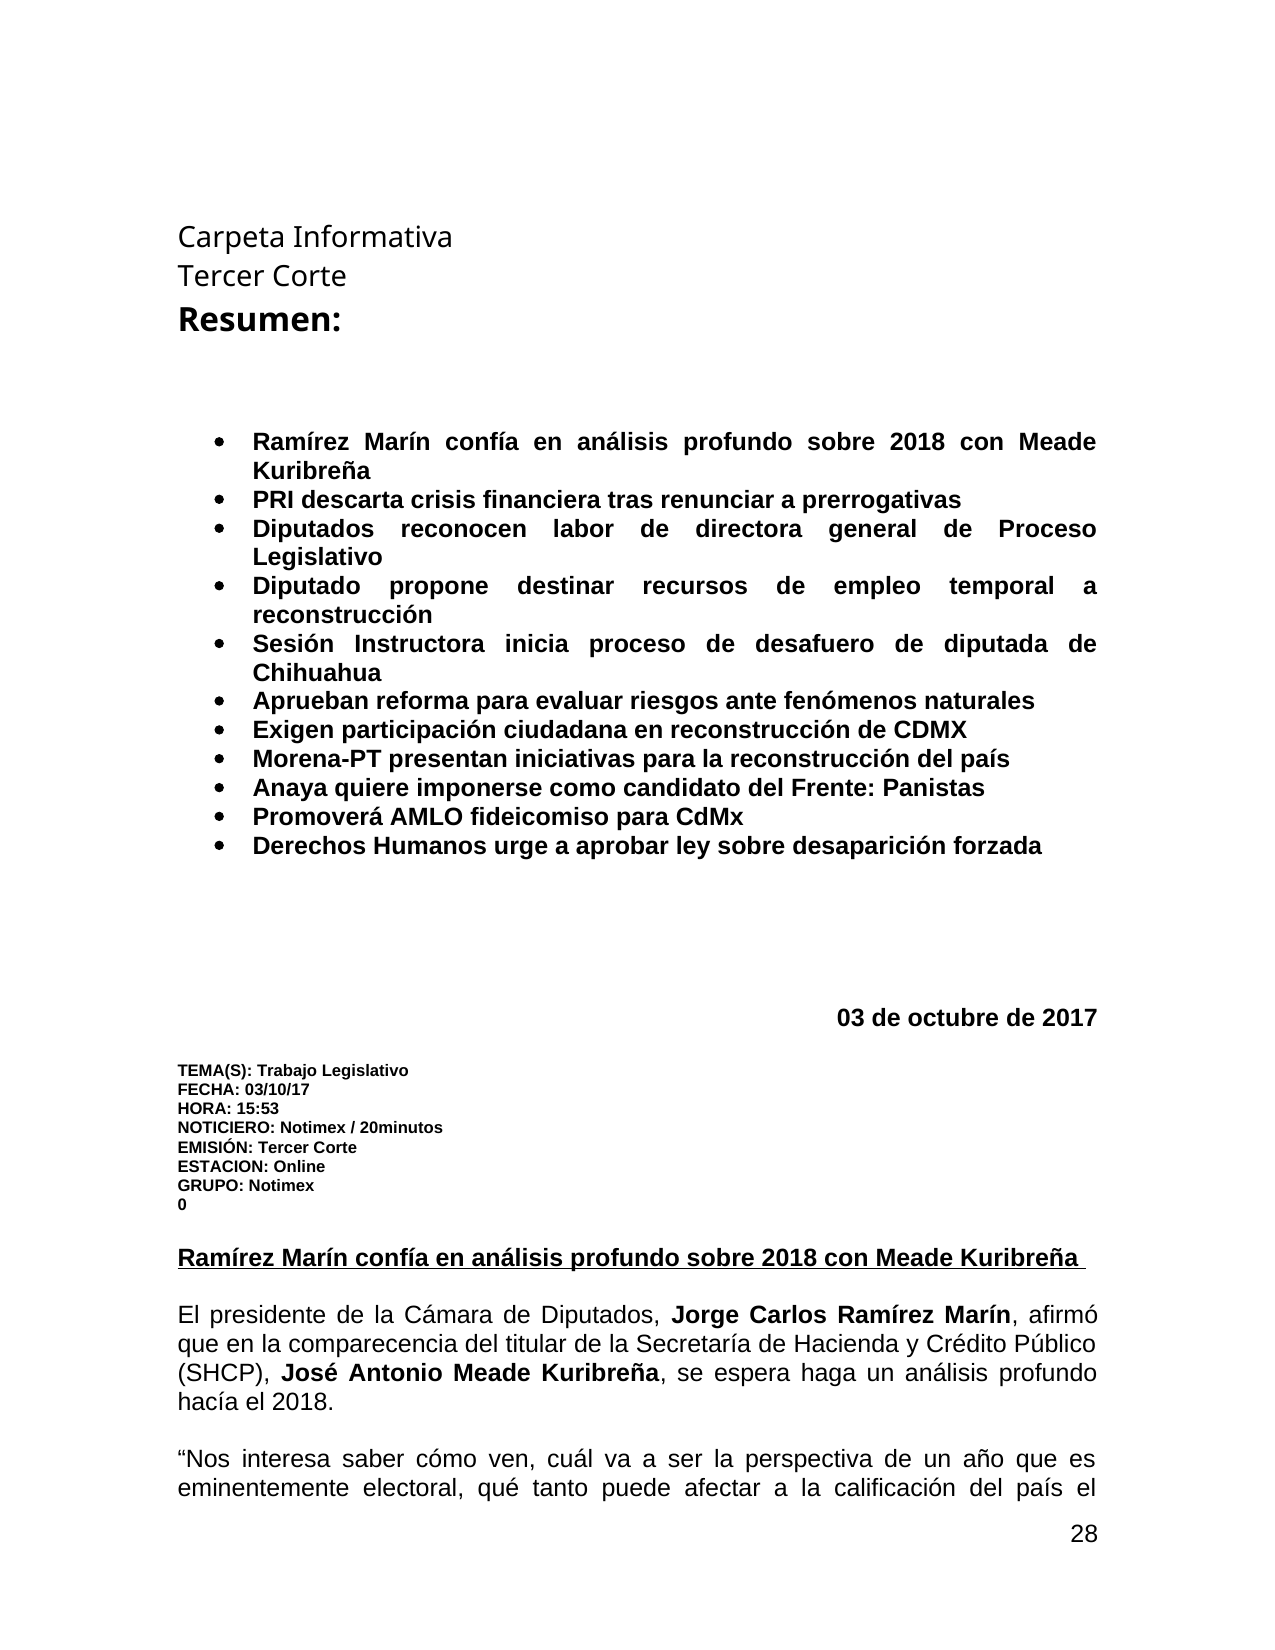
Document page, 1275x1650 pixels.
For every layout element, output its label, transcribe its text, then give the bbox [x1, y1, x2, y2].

text GRUPO: Notimex [177, 1176, 1098, 1195]
text 03 de octubre de 2017 [177, 1003, 1098, 1032]
text TEMA(S): Trabajo Legislativo [177, 1061, 1098, 1080]
list Diputados reconocen labor de directora general de Proceso Legislativo [215, 513, 1098, 571]
list Exigen participación ciudadana en reconstrucción de CDMX [215, 715, 1098, 744]
list Anaya quiere imponerse como candidato del Frente: Panistas [215, 773, 1098, 802]
list Aprueban reforma para evaluar riesgos ante fenómenos naturales [215, 686, 1098, 715]
text Carpeta Informativa [177, 216, 1098, 256]
text Resumen: [177, 295, 1098, 341]
list PRI descarta crisis financiera tras renunciar a prerrogativas [215, 485, 1098, 513]
text 0 [177, 1195, 1098, 1214]
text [177, 1444, 1098, 1502]
text HORA: 15:53 [177, 1099, 1098, 1118]
text El presidente de la Cámara de Diputados, Jorge Carlos Ramírez Marín, afirmó que en la comparecencia del titular de la Secretaría de Hacienda y Crédito Público (SHCP), José Antonio Meade Kuribreña, se espera haga un análisis profundo hacía el 2018. [177, 1300, 1098, 1415]
list Ramírez Marín confía en análisis profundo sobre 2018 con Meade Kuribreña [215, 427, 1098, 485]
list Derechos Humanos urge a aprobar ley sobre desaparición forzada [215, 831, 1098, 859]
text NOTICIERO: Notimex / 20minutos [177, 1118, 1098, 1137]
text ESTACION: Online [177, 1157, 1098, 1176]
text EMISIÓN: Tercer Corte [177, 1137, 1098, 1157]
text Ramírez Marín confía en análisis profundo sobre 2018 con Meade Kuribreña [177, 1243, 1098, 1272]
text Tercer Corte [177, 256, 1098, 295]
text FECHA: 03/10/17 [177, 1080, 1098, 1099]
list Sesión Instructora inicia proceso de desafuero de diputada de Chihuahua [215, 629, 1098, 686]
list Diputado propone destinar recursos de empleo temporal a reconstrucción [215, 571, 1098, 629]
list Morena-PT presentan iniciativas para la reconstrucción del país [215, 744, 1098, 773]
list Promoverá AMLO fideicomiso para CdMx [215, 802, 1098, 831]
